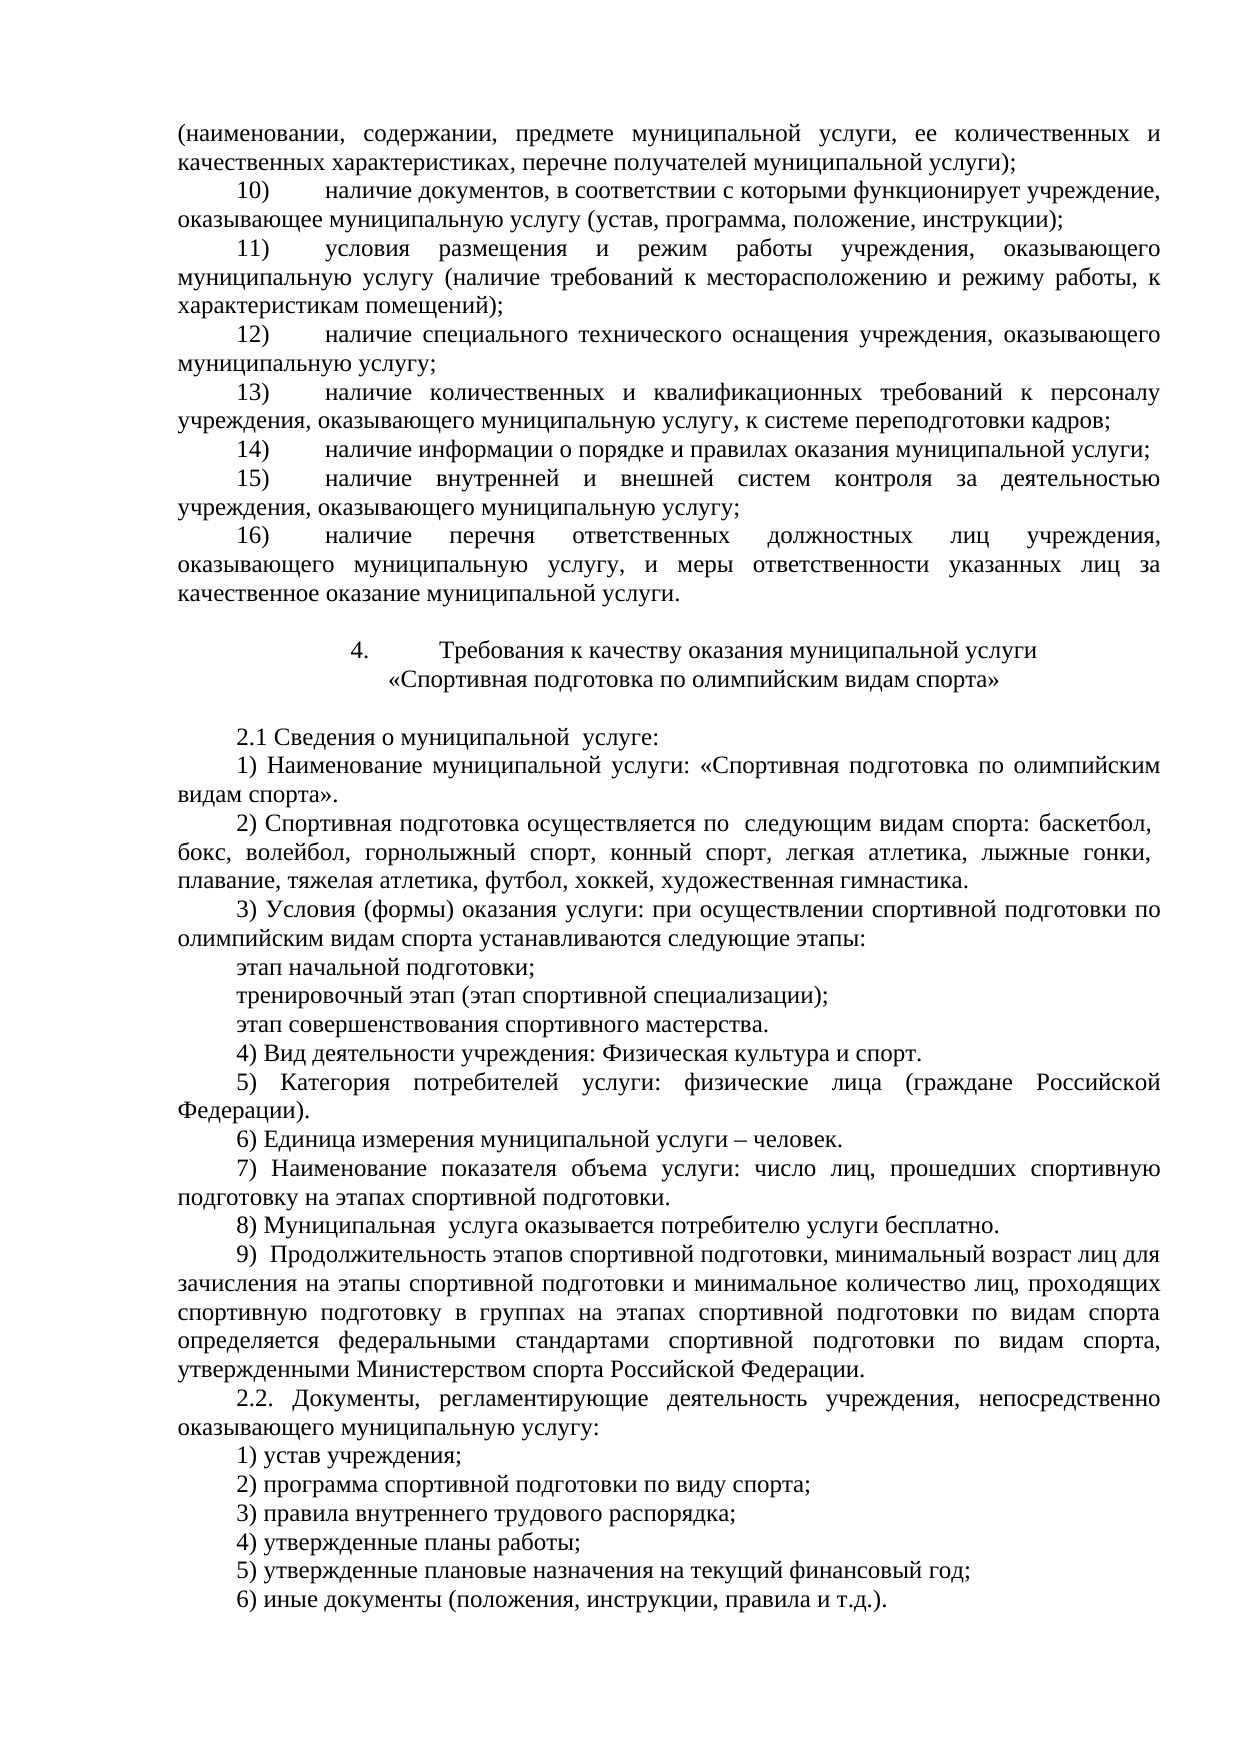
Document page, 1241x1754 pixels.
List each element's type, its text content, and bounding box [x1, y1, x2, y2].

text 5) утвержденные плановые назначения на текущий финансовый год; [177, 1556, 1161, 1584]
list 4) Вид деятельности учреждения: Физическая культура и спорт. [177, 1038, 1161, 1067]
text тренировочный этап (этап спортивной специализации); [177, 981, 1152, 1009]
list 3) Условия (формы) оказания услуги: при осуществлении спортивной подготовки по олимпийским видам спорта устанавливаются следующие этапы: [177, 894, 1162, 952]
text 1) устав учреждения; [177, 1441, 1161, 1469]
text 1) Наименование муниципальной услуги: «Спортивная подготовка по олимпийским видам спорта». [177, 751, 1161, 808]
text 4) утвержденные планы работы; [177, 1527, 1161, 1556]
list 5) Категория потребителей услуги: физические лица (граждане Российской Федерации). [177, 1067, 1161, 1124]
list 6) Единица измерения муниципальной услуги – человек. [177, 1124, 1161, 1153]
text «Спортивная подготовка по олимпийским видам спорта» [177, 664, 1152, 693]
text этап совершенствования спортивного мастерства. [177, 1009, 1152, 1038]
list наличие документов, в соответствии с которыми функционирует учреждение, оказывающее муниципальную услугу (устав, программа, положение, инструкции); [177, 176, 1161, 233]
list наличие внутренней и внешней систем контроля за деятельностью учреждения, оказывающего муниципальную услугу; [177, 463, 1161, 521]
text 2) программа спортивной подготовки по виду спорта; [177, 1469, 1161, 1498]
text 3) правила внутреннего трудового распорядка; [177, 1498, 1161, 1527]
list наличие перечня ответственных должностных лиц учреждения, оказывающего муниципальную услугу, и меры ответственности указанных лиц за качественное оказание муниципальной услуги. [177, 521, 1161, 607]
list 2) Спортивная подготовка осуществляется по следующим видам спорта: баскетбол, бокс, волейбол, горнолыжный спорт, конный спорт, легкая атлетика, лыжные гонки, плавание, тяжелая атлетика, футбол, хоккей, художественная гимнастика. [177, 808, 1152, 894]
text 2.2. Документы, регламентирующие деятельность учреждения, непосредственно оказывающего муниципальную услугу: [177, 1383, 1161, 1441]
list наличие информации о порядке и правилах оказания муниципальной услуги; [177, 434, 1161, 463]
text 2.1 Сведения о муниципальной услуге: [177, 722, 1161, 751]
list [177, 118, 1161, 176]
list Требования к качеству оказания муниципальной услуги [177, 636, 1152, 664]
list 7) Наименование показателя объема услуги: число лиц, прошедших спортивную подготовку на этапах спортивной подготовки. [177, 1153, 1161, 1211]
text 6) иные документы (положения, инструкции, правила и т.д.). [177, 1584, 1161, 1613]
list наличие специального технического оснащения учреждения, оказывающего муниципальную услугу; [177, 319, 1161, 377]
list условия размещения и режим работы учреждения, оказывающего муниципальную услугу (наличие требований к месторасположению и режиму работы, к характеристикам помещений); [177, 233, 1161, 319]
text 9) Продолжительность этапов спортивной подготовки, минимальный возраст лиц для зачисления на этапы спортивной подготовки и минимальное количество лиц, проходящих спортивную подготовку в группах на этапах спортивной подготовки по видам спорта определяется федеральными стандартами спортивной подготовки по видам спорта, утвержденными Министерством спорта Российской Федерации. [177, 1239, 1161, 1383]
list наличие количественных и квалификационных требований к персоналу учреждения, оказывающего муниципальную услугу, к системе переподготовки кадров; [177, 377, 1161, 434]
text этап начальной подготовки; [177, 952, 1152, 981]
text 8) Муниципальная услуга оказывается потребителю услуги бесплатно. [177, 1211, 1161, 1239]
